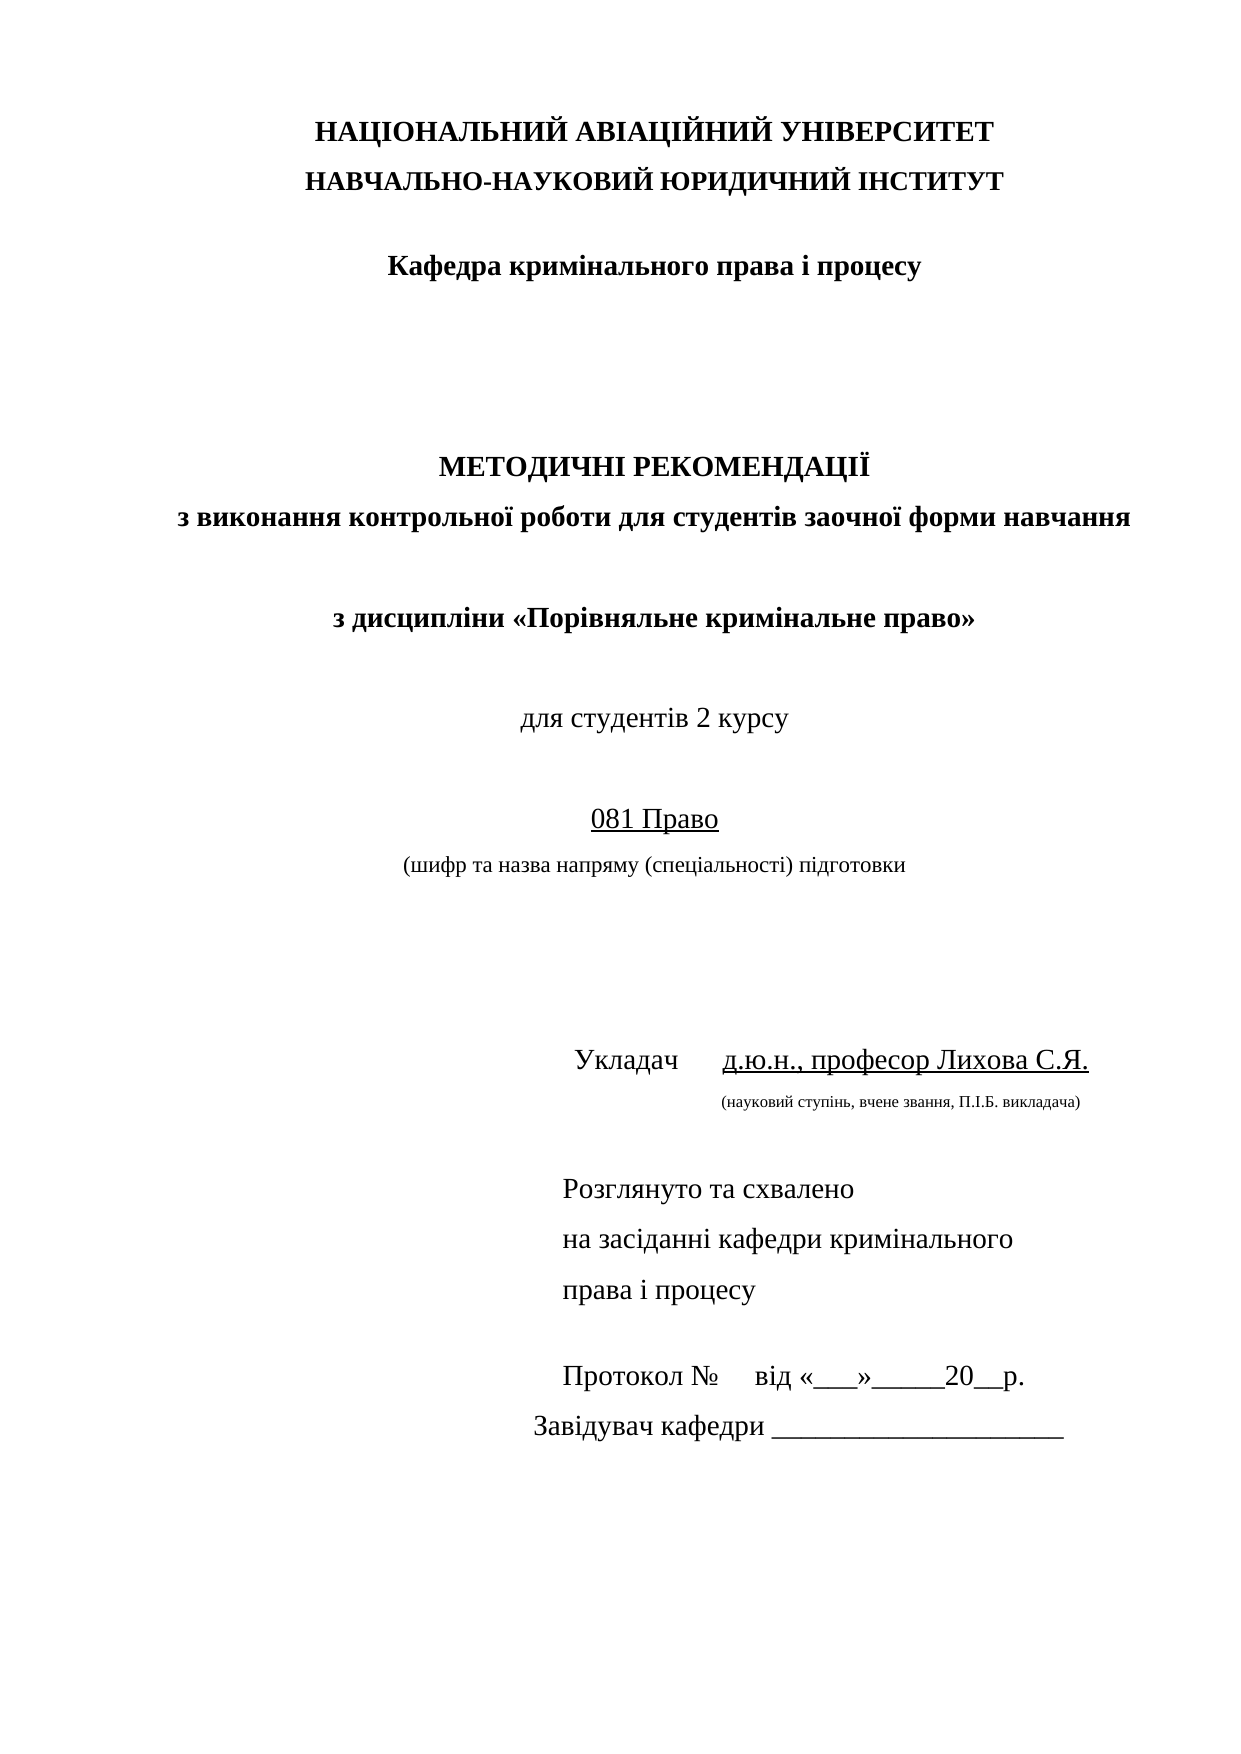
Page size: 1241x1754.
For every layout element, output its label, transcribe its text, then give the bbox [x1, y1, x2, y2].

text Завідувач кафедри ____________________ [131, 1408, 1178, 1442]
text для студентів 2 курсу [131, 700, 1178, 734]
text з виконання контрольної роботи для студентів заочної форми навчання [131, 499, 1178, 533]
text Укладач д.ю.н., професор Лихова С.Я. [131, 1042, 1178, 1075]
text НАВЧАЛЬНО-НАУКОВИЙ ЮРИДИЧНИЙ ІНСТИТУТ [131, 165, 1178, 196]
text (шифр та назва напряму (спеціальності) підготовки [131, 851, 1178, 878]
text з дисципліни «Порівняльне кримінальне право» [131, 600, 1178, 633]
text Національний авіаційний університет [131, 114, 1178, 148]
text 081 Право [131, 801, 1178, 834]
text Розглянуто та схвалено [131, 1171, 1178, 1205]
text (науковий ступінь, вчене звання, П.І.Б. викладача) [647, 1092, 1178, 1111]
text Кафедра кримінального права і процесу [131, 248, 1178, 281]
text права і процесу [131, 1272, 1178, 1305]
text Протокол № від «___»_____20__р. [131, 1358, 1178, 1392]
text на засіданні кафедри кримінального [131, 1221, 1178, 1255]
text Методичні рекомендації [131, 449, 1178, 482]
